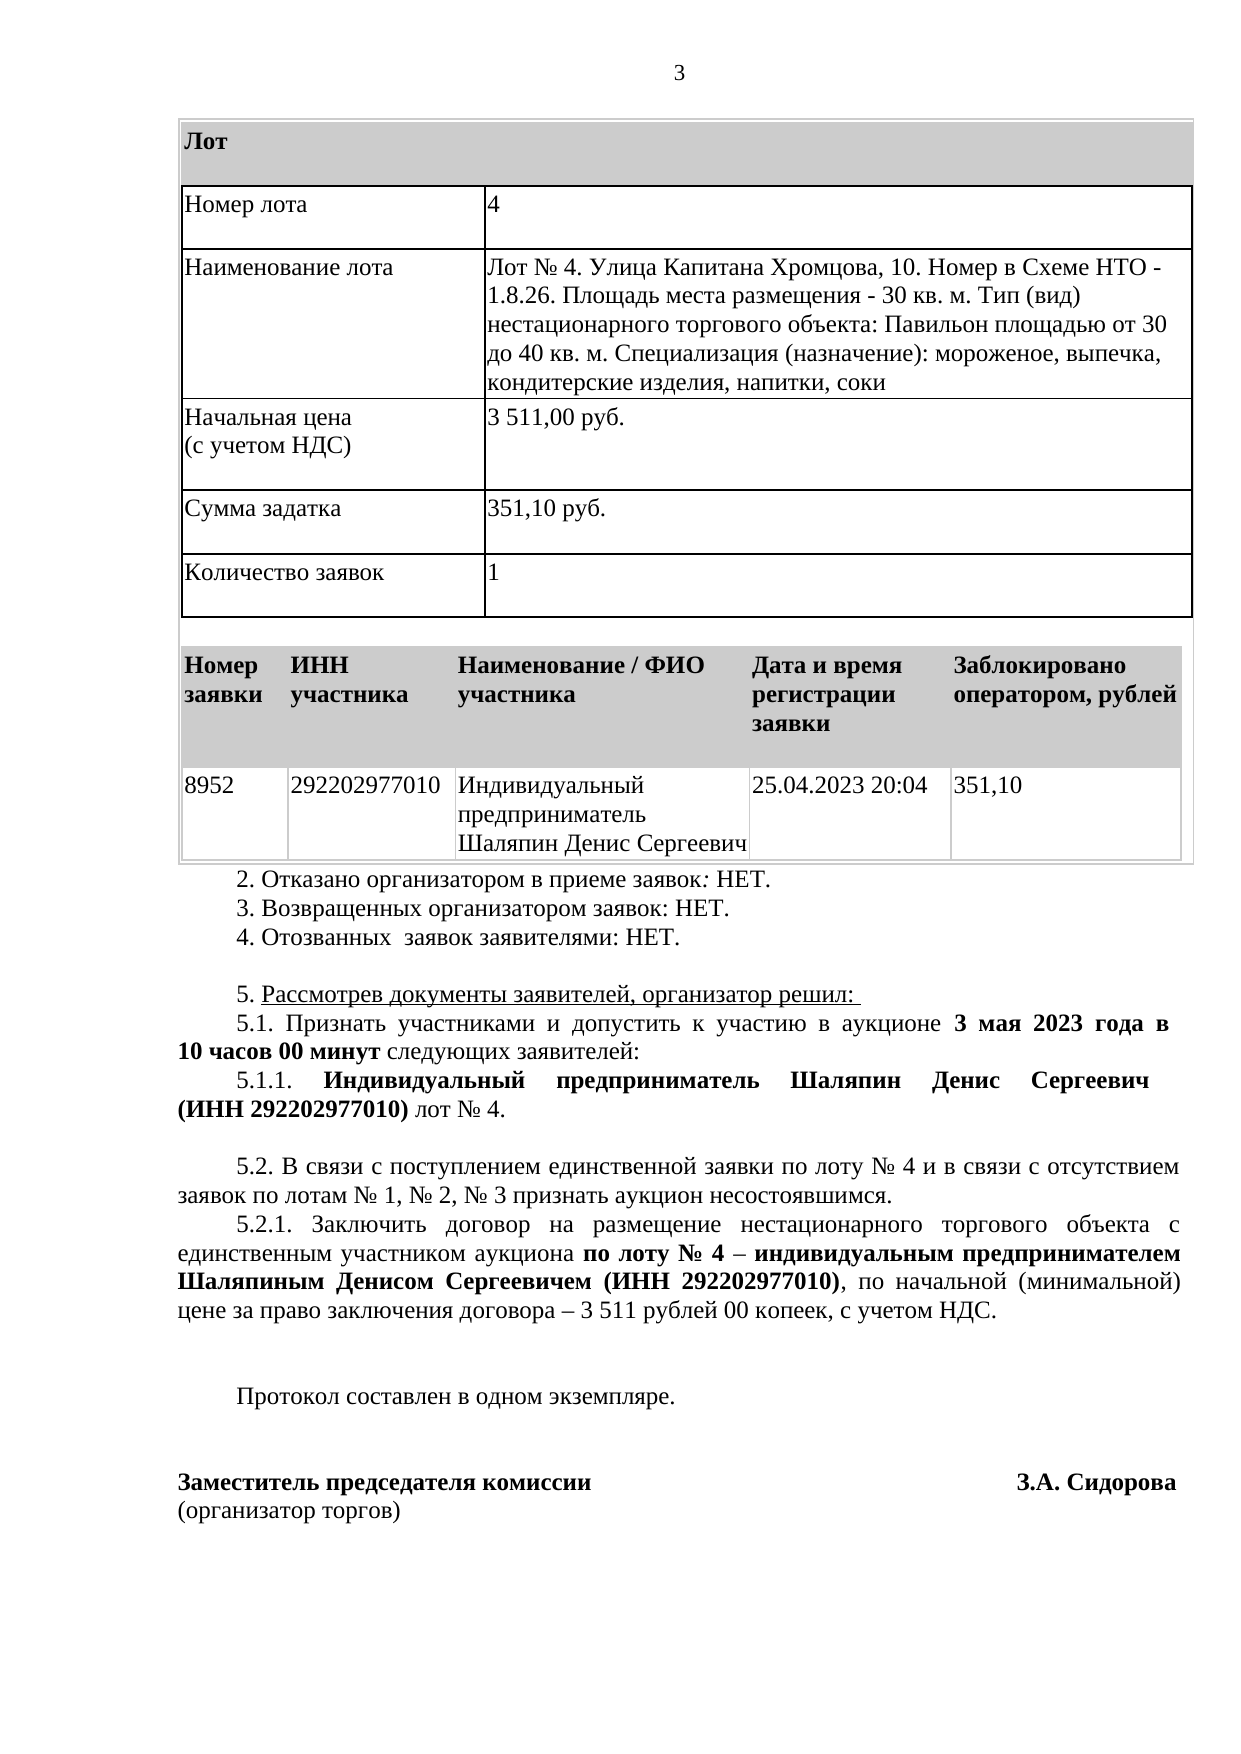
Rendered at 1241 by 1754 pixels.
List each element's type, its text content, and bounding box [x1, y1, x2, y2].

text 5.1. Признать участниками и допустить к участию в аукционе 3 мая 2023 года в 10 часов 00 минут следующих заявителей: [177, 1008, 1181, 1065]
text 5.2. В связи с поступлением единственной заявки по лоту № 4 и в связи с отсутствием заявок по лотам № 1, № 2, № 3 признать аукцион несостоявшимся. [177, 1151, 1181, 1209]
text 5.2.1. Заключить договор на размещение нестационарного торгового объекта с единственным участником аукциона по лоту № 4 – индивидуальным предпринимателем Шаляпиным Денисом Сергеевичем (ИНН 292202977010), по начальной (минимальной) цене за право заключения договора – 3 511 рублей 00 копеек, с учетом НДС. [177, 1209, 1181, 1324]
text 2. Отказано организатором в приеме заявок: НЕТ. [177, 864, 1181, 893]
text Протокол составлен в одном экземпляре. [177, 1381, 1181, 1410]
text 5.1.1. Индивидуальный предприниматель Шаляпин Денис Сергеевич (ИНН 292202977010) лот № 4. [177, 1065, 1181, 1123]
text 5. Рассмотрев документы заявителей, организатор решил: [177, 979, 1181, 1008]
text Заместитель председателя комиссии З.А. Сидорова [177, 1467, 1181, 1496]
text 3. Возвращенных организатором заявок: НЕТ. [177, 893, 1181, 922]
text 4. Отозванных заявок заявителями: НЕТ. [177, 922, 1181, 951]
text (организатор торгов) [177, 1496, 1181, 1524]
table_cell [180, 120, 1193, 863]
